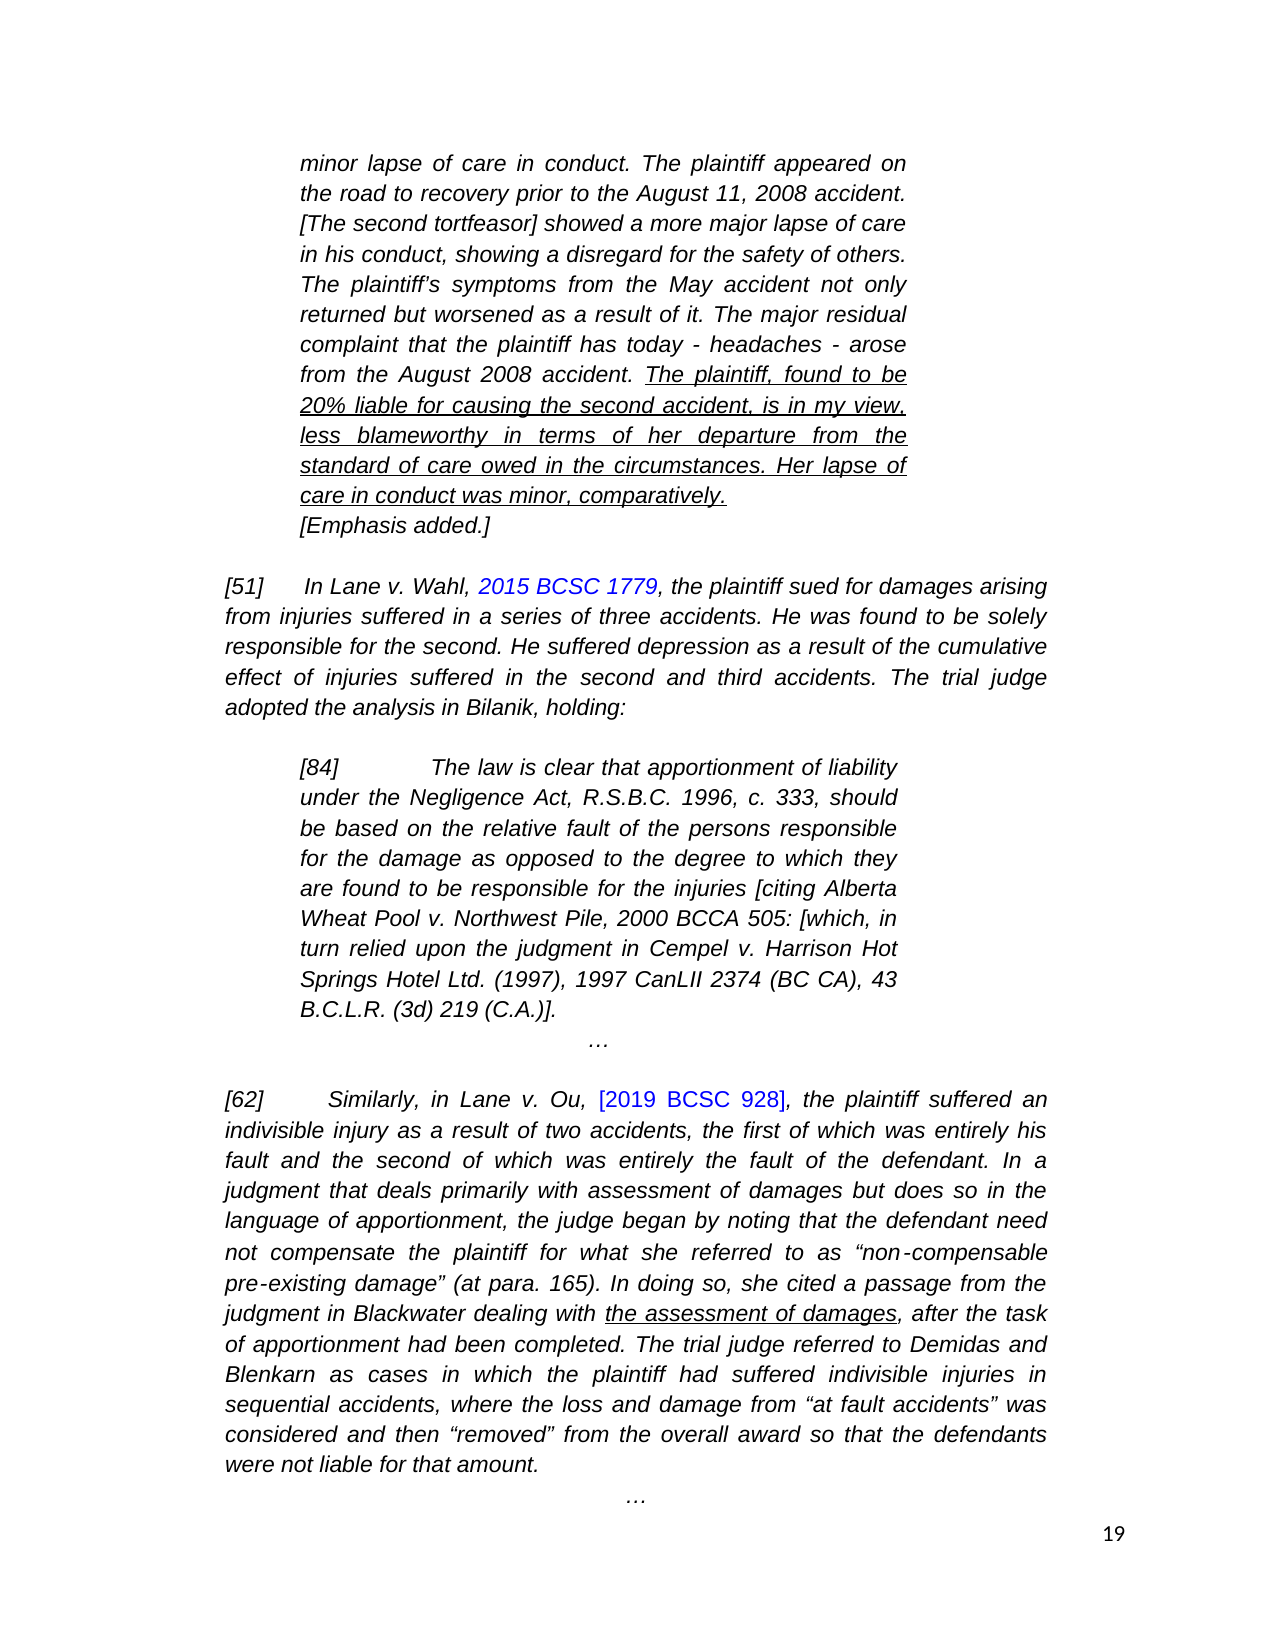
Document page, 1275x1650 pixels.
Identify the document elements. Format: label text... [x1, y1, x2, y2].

text … [300, 1026, 900, 1052]
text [300, 150, 909, 509]
text [Emphasis added.] [225, 512, 975, 539]
text [51] In Lane v. Wahl, 2015 BCSC 1779, the plaintiff sued for damages arising from injuries suffered in a series of three accidents. He was found to be solely responsible for the second. He suffered depression as a result of the cumulative effect of injuries suffered in the second and third accidents. The trial judge adopted the analysis in Bilanik, holding: [225, 573, 1050, 720]
text [62] Similarly, in Lane v. Ou, [2019 BCSC 928], the plaintiff suffered an indivisible injury as a result of two accidents, the first of which was entirely his fault and the second of which was entirely the fault of the defendant. In a judgment that deals primarily with assessment of damages but does so in the language of apportionment, the judge began by noting that the defendant need not compensate the plaintiff for what she referred to as “non‑compensable pre‑existing damage” (at para. 165). In doing so, she cited a passage from the judgment in Blackwater dealing with the assessment of damages, after the task of apportionment had been completed. The trial judge referred to Demidas and Blenkarn as cases in which the plaintiff had suffered indivisible injuries in sequential accidents, where the loss and damage from “at fault accidents” was considered and then “removed” from the overall award so that the defendants were not liable for that amount. [225, 1086, 1050, 1478]
text [84] The law is clear that apportionment of liability under the Negligence Act, R.S.B.C. 1996, c. 333, should be based on the relative fault of the persons responsible for the damage as opposed to the degree to which they are found to be responsible for the injuries [citing Alberta Wheat Pool v. Northwest Pile, 2000 BCCA 505: [which, in turn relied upon the judgment in Cempel v. Harrison Hot Springs Hotel Ltd. (1997), 1997 CanLII 2374 (BC CA), 43 B.C.L.R. (3d) 219 (C.A.)]. [300, 754, 900, 1022]
text … [225, 1482, 1050, 1508]
